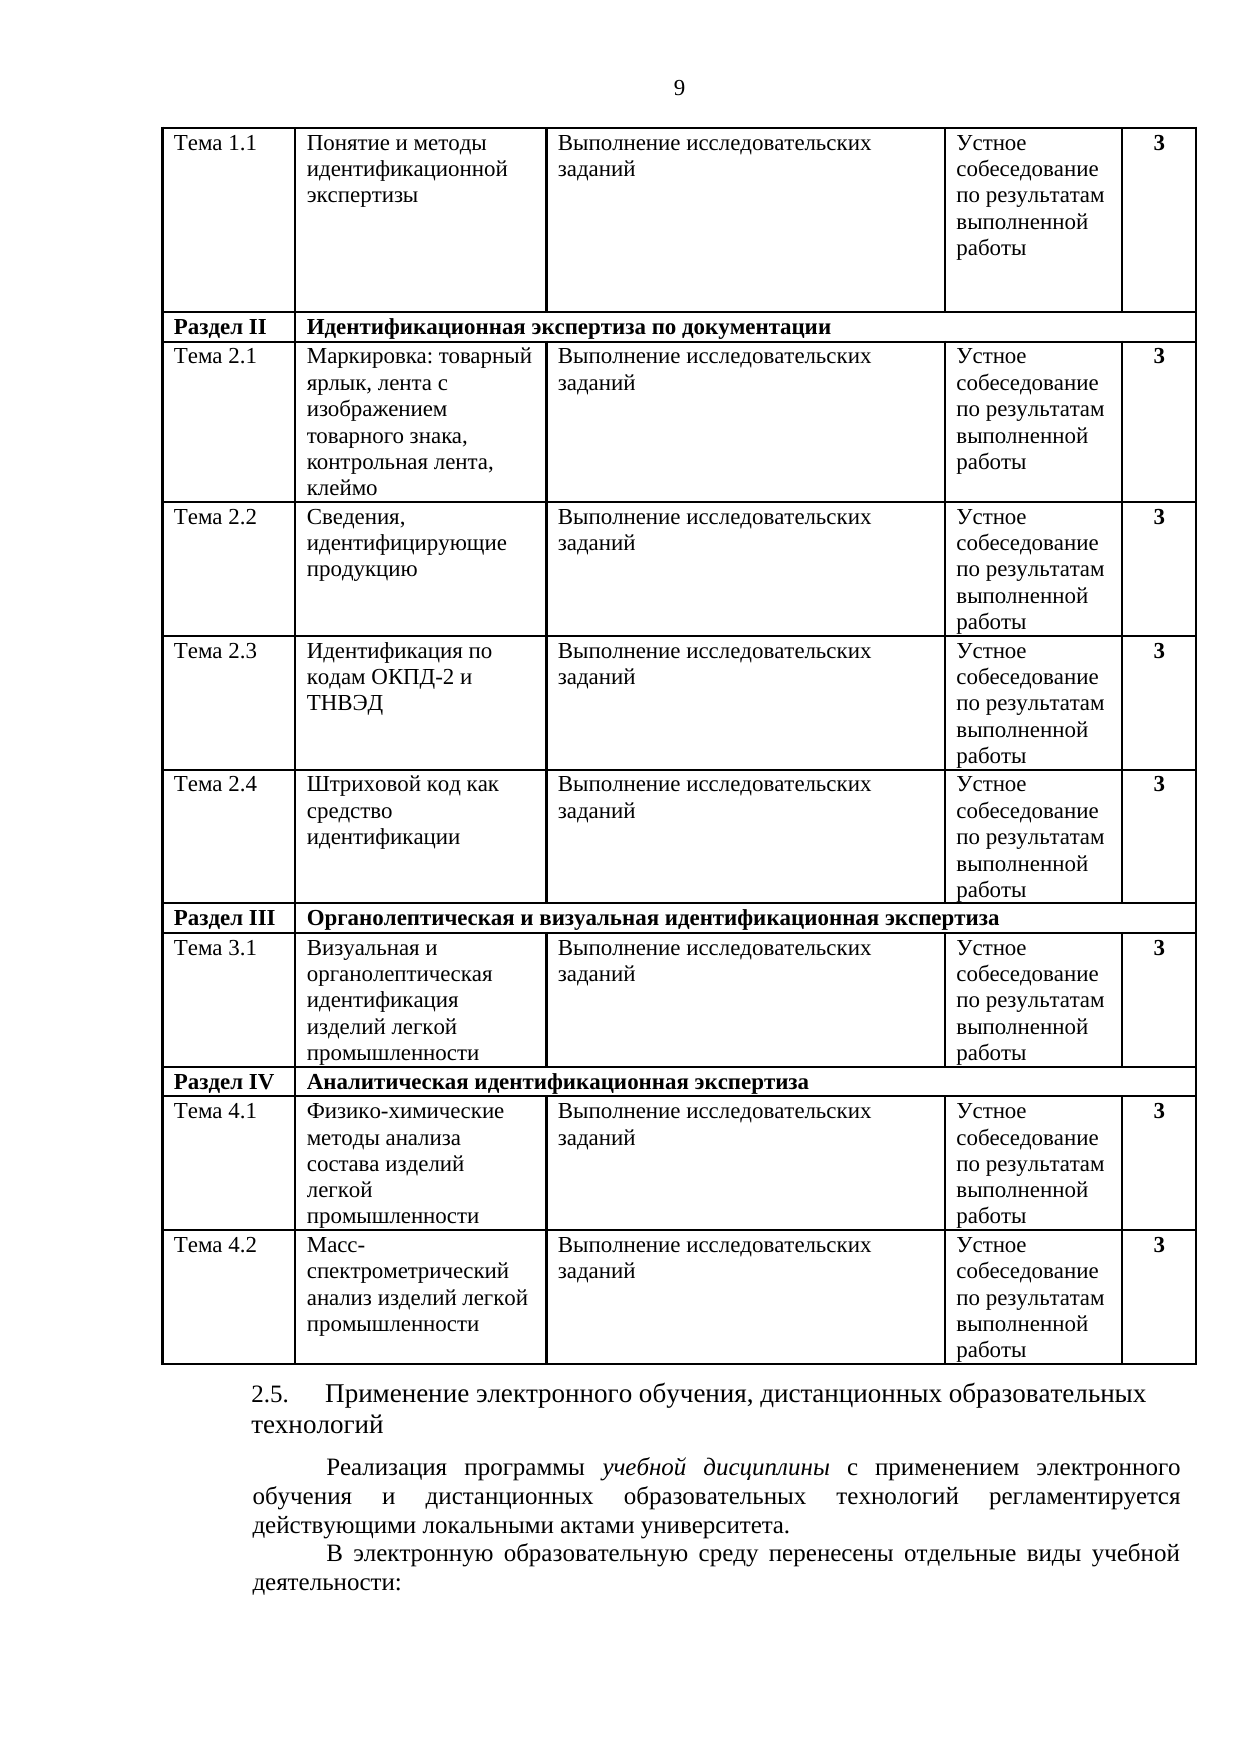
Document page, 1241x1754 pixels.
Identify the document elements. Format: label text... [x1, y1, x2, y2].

table_cell Тема 4.2 [164, 1231, 294, 1363]
table_cell Устное собеседование по результатам выполненной работы [946, 503, 1121, 634]
text В электронную образовательную среду перенесены отдельные виды учебной деятельности: [252, 1538, 1181, 1596]
table_cell 3 [1123, 934, 1195, 1066]
table_cell Тема 2.1 [164, 343, 294, 501]
table_cell Выполнение исследовательских заданий [548, 771, 944, 902]
table_cell Выполнение исследовательских заданий [548, 1097, 944, 1229]
table_cell 3 [1123, 637, 1195, 768]
table_cell Масс-спектрометрический анализ изделий легкой промышленности [296, 1231, 545, 1363]
table_cell Устное собеседование по результатам выполненной работы [946, 934, 1121, 1066]
table_cell Визуальная и органолептическая идентификация изделий легкой промышленности [296, 934, 545, 1066]
table_cell Устное собеседование по результатам выполненной работы [946, 771, 1121, 902]
table_cell Раздел II [164, 313, 294, 341]
table_cell Штриховой код как средство идентификации [296, 771, 545, 902]
table_cell Тема 2.2 [164, 503, 294, 634]
table_cell Тема 1.1 [164, 129, 294, 311]
table_cell Выполнение исследовательских заданий [548, 934, 944, 1066]
table_cell Выполнение исследовательских заданий [548, 503, 944, 634]
table_cell Раздел III [164, 904, 294, 932]
table_cell Идентификационная экспертиза по документации [296, 313, 1195, 341]
table_cell Понятие и методы идентификационной экспертизы [296, 129, 545, 311]
table_cell Устное собеседование по результатам выполненной работы [946, 1097, 1121, 1229]
table_cell Органолептическая и визуальная идентификационная экспертиза [296, 904, 1195, 932]
table_cell Устное собеседование по результатам выполненной работы [946, 343, 1121, 501]
table_cell Выполнение исследовательских заданий [548, 343, 944, 501]
table_cell Тема 4.1 [164, 1097, 294, 1229]
table_cell 3 [1123, 1097, 1195, 1229]
table_cell Идентификация по кодам ОКПД-2 и ТНВЭД [296, 637, 545, 768]
table_cell Аналитическая идентификационная экспертиза [296, 1068, 1195, 1095]
table_cell Устное собеседование по результатам выполненной работы [946, 637, 1121, 768]
table_cell Устное собеседование по результатам выполненной работы [946, 1231, 1121, 1363]
table_cell Тема 2.4 [164, 771, 294, 902]
table_cell 3 [1123, 503, 1195, 634]
table_cell Выполнение исследовательских заданий [548, 1231, 944, 1363]
subtitle Применение электронного обучения, дистанционных образовательных технологий [251, 1377, 1181, 1440]
text Реализация программы учебной дисциплины с применением электронного обучения и дистанционных образовательных технологий регламентируется действующими локальными актами университета. [252, 1452, 1181, 1538]
table_cell 3 [1123, 1231, 1195, 1363]
table_cell Физико-химические методы анализа состава изделий легкой промышленности [296, 1097, 545, 1229]
table_cell Устное собеседование по результатам выполненной работы [946, 129, 1121, 311]
table_cell 3 [1123, 129, 1195, 311]
table_cell Выполнение исследовательских заданий [548, 637, 944, 768]
table_cell Тема 2.3 [164, 637, 294, 768]
table_cell Сведения, идентифицирующие продукцию [296, 503, 545, 634]
table_cell 3 [1123, 771, 1195, 902]
table_cell 3 [1123, 343, 1195, 501]
table_cell Выполнение исследовательских заданий [548, 129, 944, 311]
table_cell Тема 3.1 [164, 934, 294, 1066]
table_cell Раздел IV [164, 1068, 294, 1095]
table_cell Маркировка: товарный ярлык, лента с изображением товарного знака, контрольная лента, клеймо [296, 343, 545, 501]
